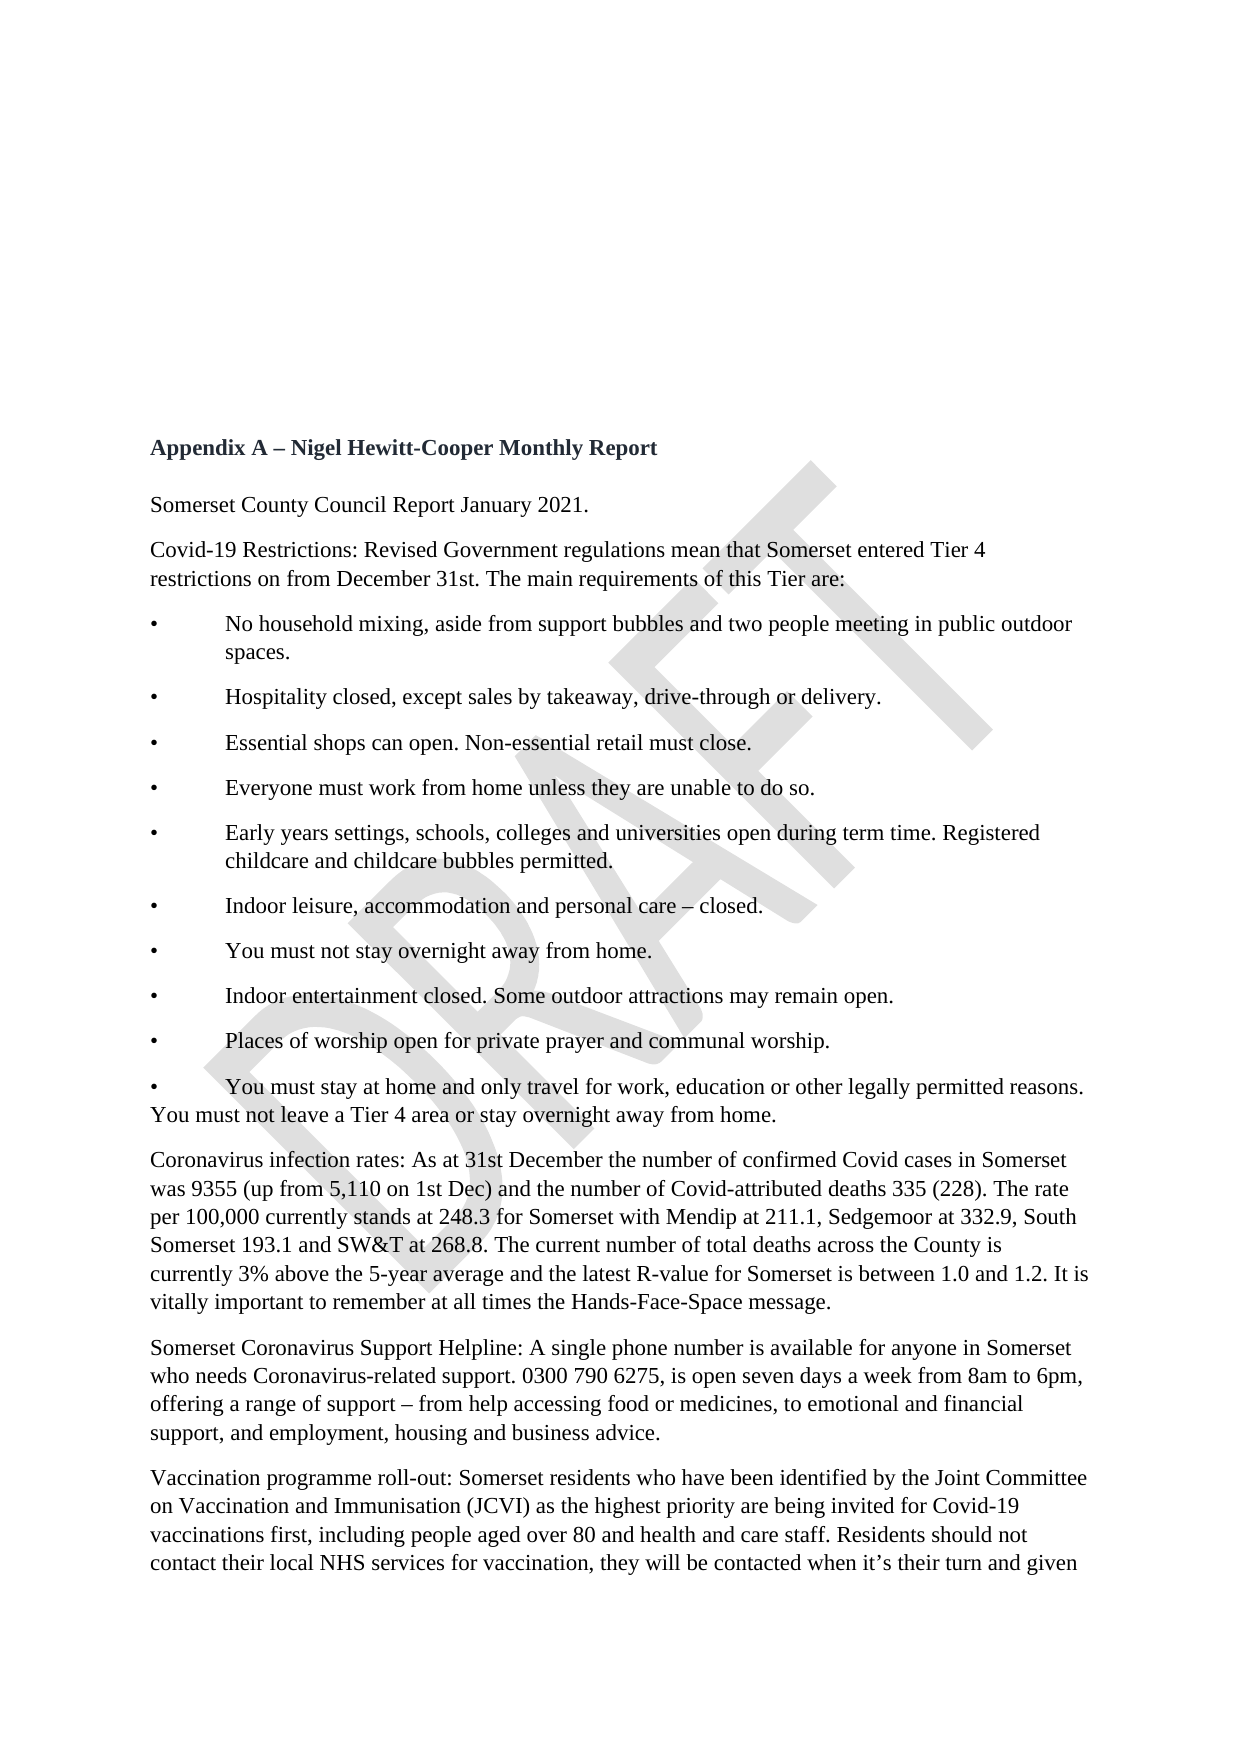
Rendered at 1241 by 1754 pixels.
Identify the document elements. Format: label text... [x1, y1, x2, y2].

text • No household mixing, aside from support bubbles and two people meeting in public outdoor spaces. [150, 610, 1090, 665]
text Covid-19 Restrictions: Revised Government regulations mean that Somerset entered Tier 4 restrictions on from December 31st. The main requirements of this Tier are: [150, 536, 1090, 591]
text • You must not stay overnight away from home. [150, 937, 1090, 964]
text • Indoor entertainment closed. Some outdoor attractions may remain open. [150, 982, 1090, 1009]
text Somerset Coronavirus Support Helpline: A single phone number is available for anyone in Somerset who needs Coronavirus-related support. 0300 790 6275, is open seven days a week from 8am to 6pm, offering a range of support – from help accessing food or medicines, to emotional and financial support, and employment, housing and business advice. [150, 1333, 1090, 1445]
text • Indoor leisure, accommodation and personal care – closed. [150, 892, 1090, 919]
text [150, 1464, 1090, 1576]
text Coronavirus infection rates: As at 31st December the number of confirmed Covid cases in Somerset was 9355 (up from 5,110 on 1st Dec) and the number of Covid-attributed deaths 335 (228). The rate per 100,000 currently stands at 248.3 for Somerset with Mendip at 211.1, Sedgemoor at 332.9, South Somerset 193.1 and SW&T at 268.8. The current number of total deaths across the County is currently 3% above the 5-year average and the latest R-value for Somerset is between 1.0 and 1.2. It is vitally important to remember at all times the Hands-Face-Space message. [150, 1146, 1090, 1315]
text • Early years settings, schools, colleges and universities open during term time. Registered childcare and childcare bubbles permitted. [150, 819, 1090, 873]
text Appendix A – Nigel Hewitt-Cooper Monthly Report [150, 434, 1090, 461]
text • Everyone must work from home unless they are unable to do so. [150, 774, 1090, 800]
text • You must stay at home and only travel for work, education or other legally permitted reasons. You must not leave a Tier 4 area or stay overnight away from home. [150, 1073, 1090, 1127]
text Somerset County Council Report January 2021. [150, 491, 1090, 518]
text • Essential shops can open. Non-essential retail must close. [150, 728, 1090, 755]
text • Hospitality closed, except sales by takeaway, drive-through or delivery. [150, 683, 1090, 710]
text • Places of worship open for private prayer and communal worship. [150, 1028, 1090, 1054]
